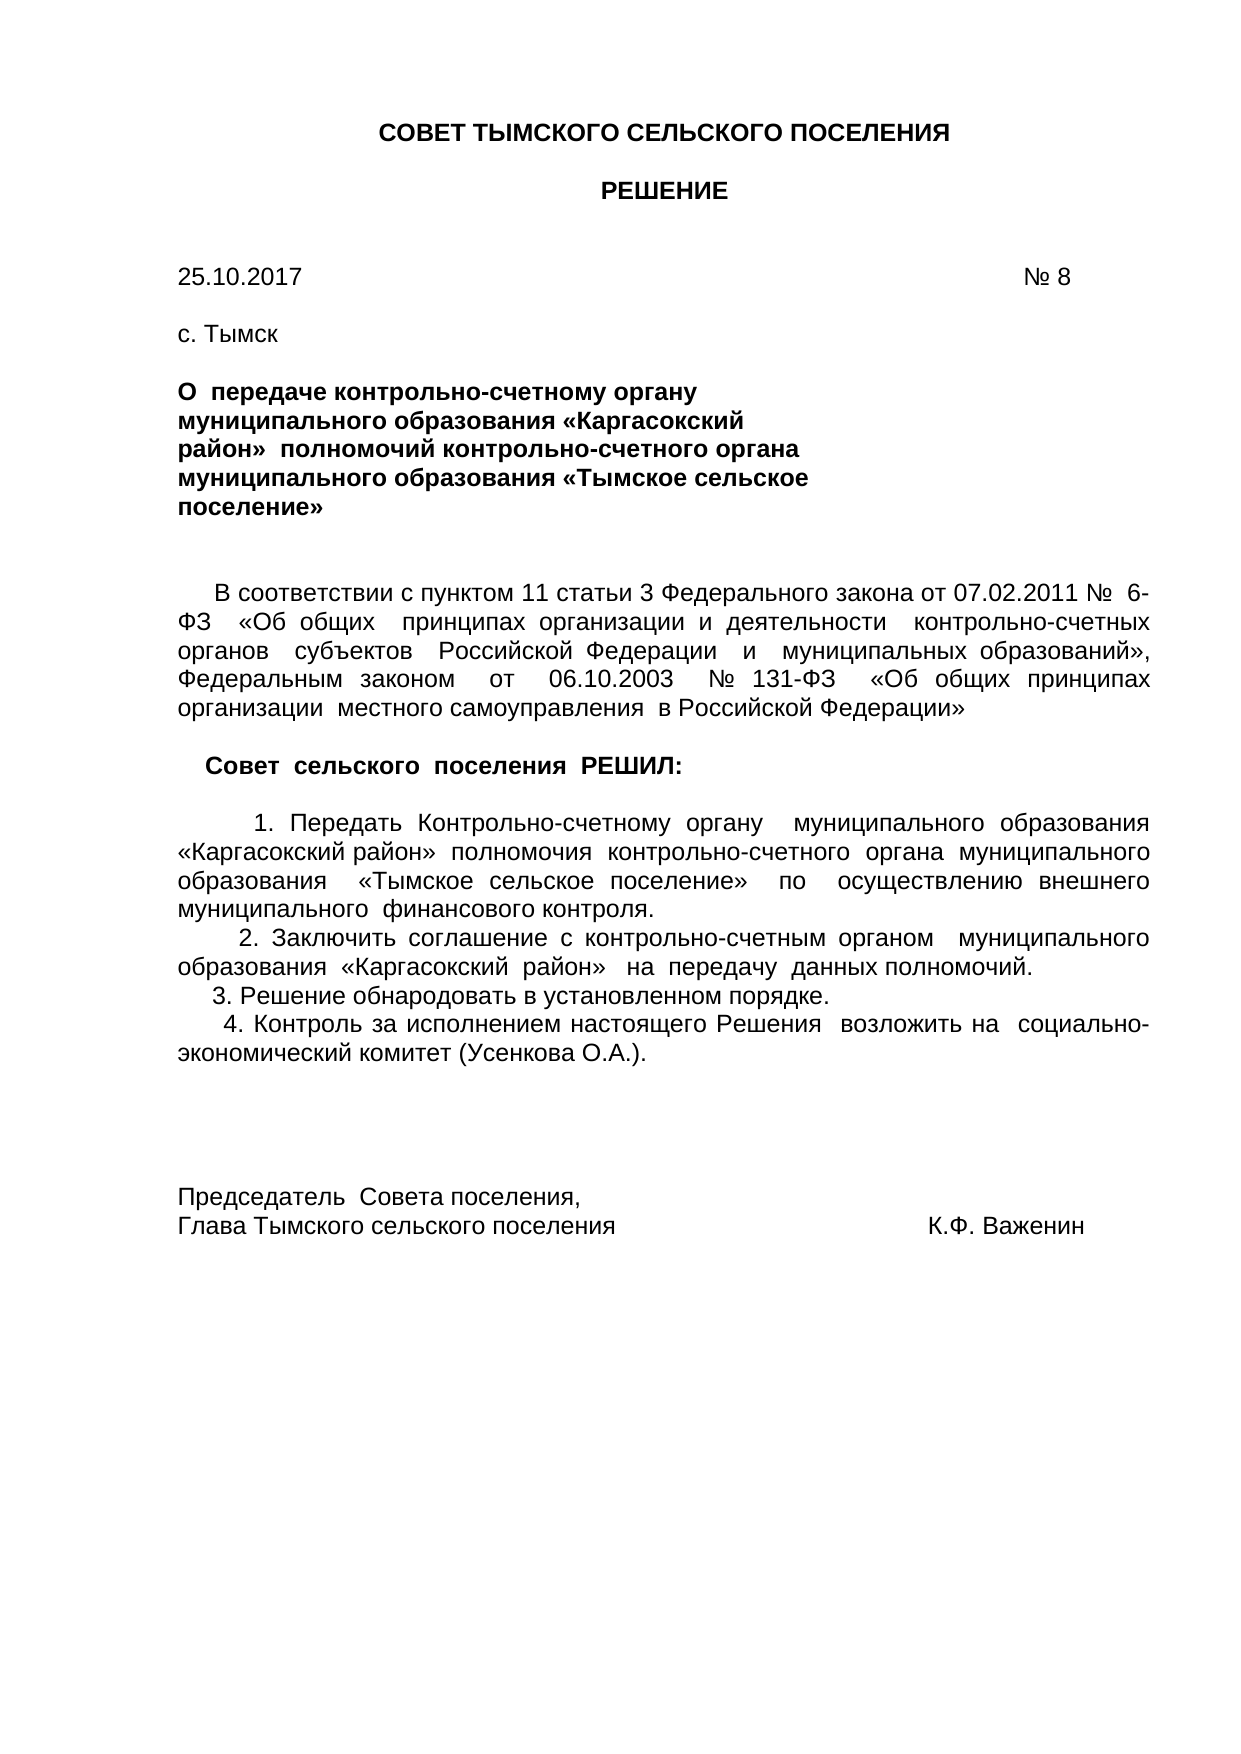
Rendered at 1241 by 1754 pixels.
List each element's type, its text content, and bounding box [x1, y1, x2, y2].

text О передаче контрольно-счетному органу [177, 377, 1152, 406]
text Председатель Совета поселения, Глава Тымского сельского поселения К.Ф. Важенин [177, 1182, 1152, 1239]
text РЕШЕНИЕ [177, 176, 1152, 204]
subtitle СОВЕТ ТЫМСКОГО СЕЛЬСКОГО ПОСЕЛЕНИЯ [177, 118, 1152, 147]
text муниципального образования «Каргасокский [177, 406, 1152, 434]
text 1. Передать Контрольно-счетному органу муниципального образования «Каргасокский район» полномочия контрольно-счетного органа муниципального образования «Тымское сельское поселение» по осуществлению внешнего муниципального финансового контроля. [177, 808, 1152, 923]
text В соответствии с пунктом 11 статьи 3 Федерального закона от 07.02.2011 № 6-ФЗ «Об общих принципах организации и деятельности контрольно-счетных органов субъектов Российской Федерации и муниципальных образований», Федеральным законом от 06.10.2003 № 131-ФЗ «Об общих принципах организации местного самоуправления в Российской Федерации» [177, 578, 1152, 722]
text поселение» [177, 492, 1152, 521]
text 3. Решение обнародовать в установленном порядке. [177, 981, 1152, 1009]
text 2. Заключить соглашение с контрольно-счетным органом муниципального образования «Каргасокский район» на передачу данных полномочий. [177, 923, 1152, 981]
text с. Тымск [177, 319, 1152, 348]
text 25.10.2017 № 8 [177, 262, 1152, 291]
text Совет сельского поселения РЕШИЛ: [177, 751, 1152, 779]
text муниципального образования «Тымское сельское [177, 463, 1152, 492]
text район» полномочий контрольно-счетного органа [177, 434, 1152, 463]
text 4. Контроль за исполнением настоящего Решения возложить на социально-экономический комитет (Усенкова О.А.). [177, 1009, 1152, 1067]
